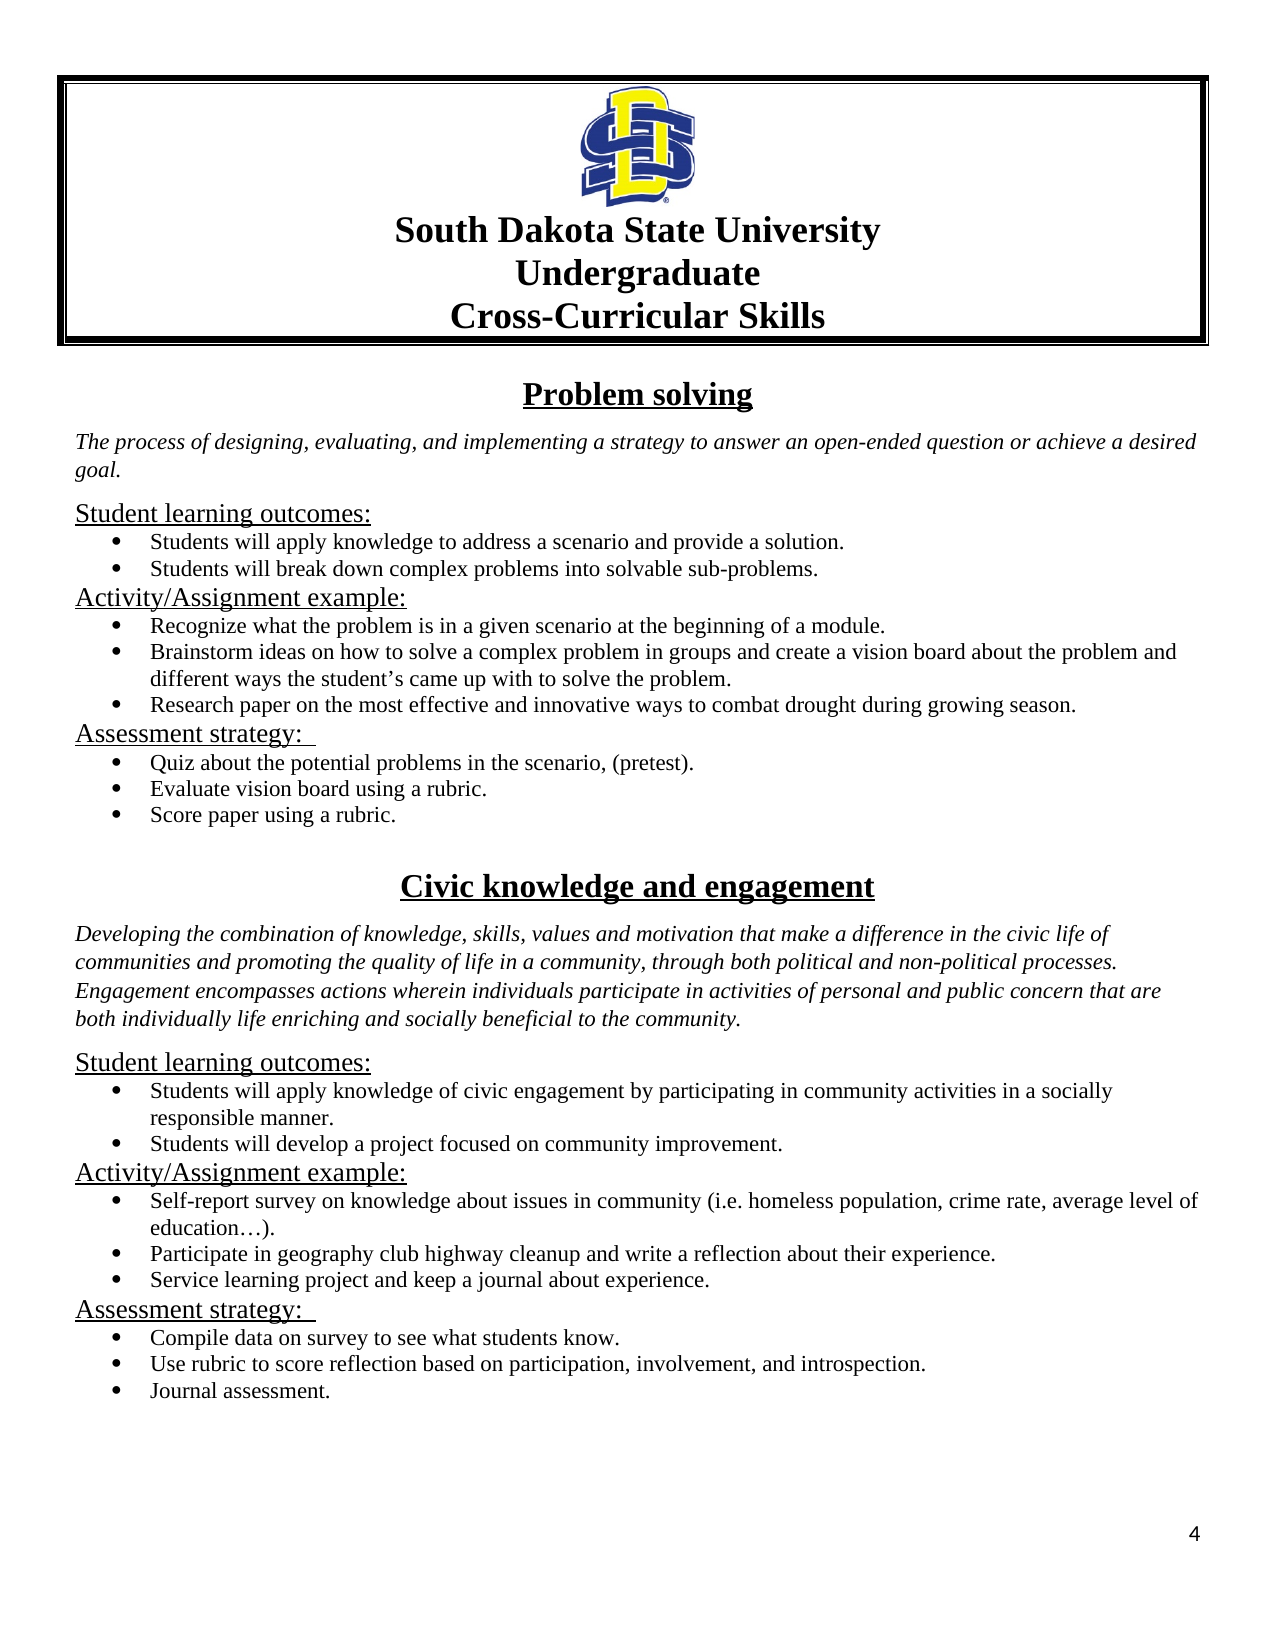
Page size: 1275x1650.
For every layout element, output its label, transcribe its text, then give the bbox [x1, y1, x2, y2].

list Students will apply knowledge to address a scenario and provide a solution. [112, 528, 1200, 554]
list Recognize what the problem is in a given scenario at the beginning of a module. [112, 612, 1200, 638]
list Quiz about the potential problems in the scenario, (pretest). [112, 749, 1200, 775]
list Service learning project and keep a journal about experience. [112, 1267, 1200, 1293]
list Participate in geography club highway cleanup and write a reflection about their experience. [112, 1240, 1200, 1267]
list Compile data on survey to see what students know. [112, 1324, 1200, 1350]
list Score paper using a rubric. [112, 801, 1200, 828]
list Students will break down complex problems into solvable sub-problems. [112, 554, 1200, 581]
list Brainstorm ideas on how to solve a complex problem in groups and create a vision board about the problem and different ways the student’s came up with to solve the problem. [112, 638, 1200, 691]
text The process of designing, evaluating, and implementing a strategy to answer an open-ended question or achieve a desired goal. [75, 428, 1200, 482]
picture [580, 86, 695, 207]
list Journal assessment. [112, 1377, 1200, 1403]
subtitle Student learning outcomes: [75, 1046, 1200, 1077]
list Research paper on the most effective and innovative ways to combat drought during growing season. [112, 691, 1200, 717]
list Students will develop a project focused on community improvement. [112, 1130, 1200, 1156]
list Self-report survey on knowledge about issues in community (i.e. homeless population, crime rate, average level of education…). [112, 1187, 1200, 1240]
list Use rubric to score reflection based on participation, involvement, and introspection. [112, 1350, 1200, 1377]
subtitle Assessment strategy: [75, 1293, 1200, 1324]
subtitle Student learning outcomes: [75, 497, 1200, 528]
subtitle Activity/Assignment example: [75, 1156, 1200, 1187]
list Students will apply knowledge of civic engagement by participating in community activities in a socially responsible manner. [112, 1077, 1200, 1130]
subtitle Civic knowledge and engagement [75, 866, 1200, 904]
subtitle Problem solving [75, 374, 1200, 412]
subtitle Assessment strategy: [75, 717, 1200, 749]
list Evaluate vision board using a rubric. [112, 775, 1200, 801]
subtitle Activity/Assignment example: [75, 581, 1200, 612]
text Developing the combination of knowledge, skills, values and motivation that make a difference in the civic life of communities and promoting the quality of life in a community, through both political and non-political processes. Engagement encompasses actions wherein individuals participate in activities of personal and public concern that are both individually life enriching and socially beneficial to the community. [75, 920, 1200, 1032]
